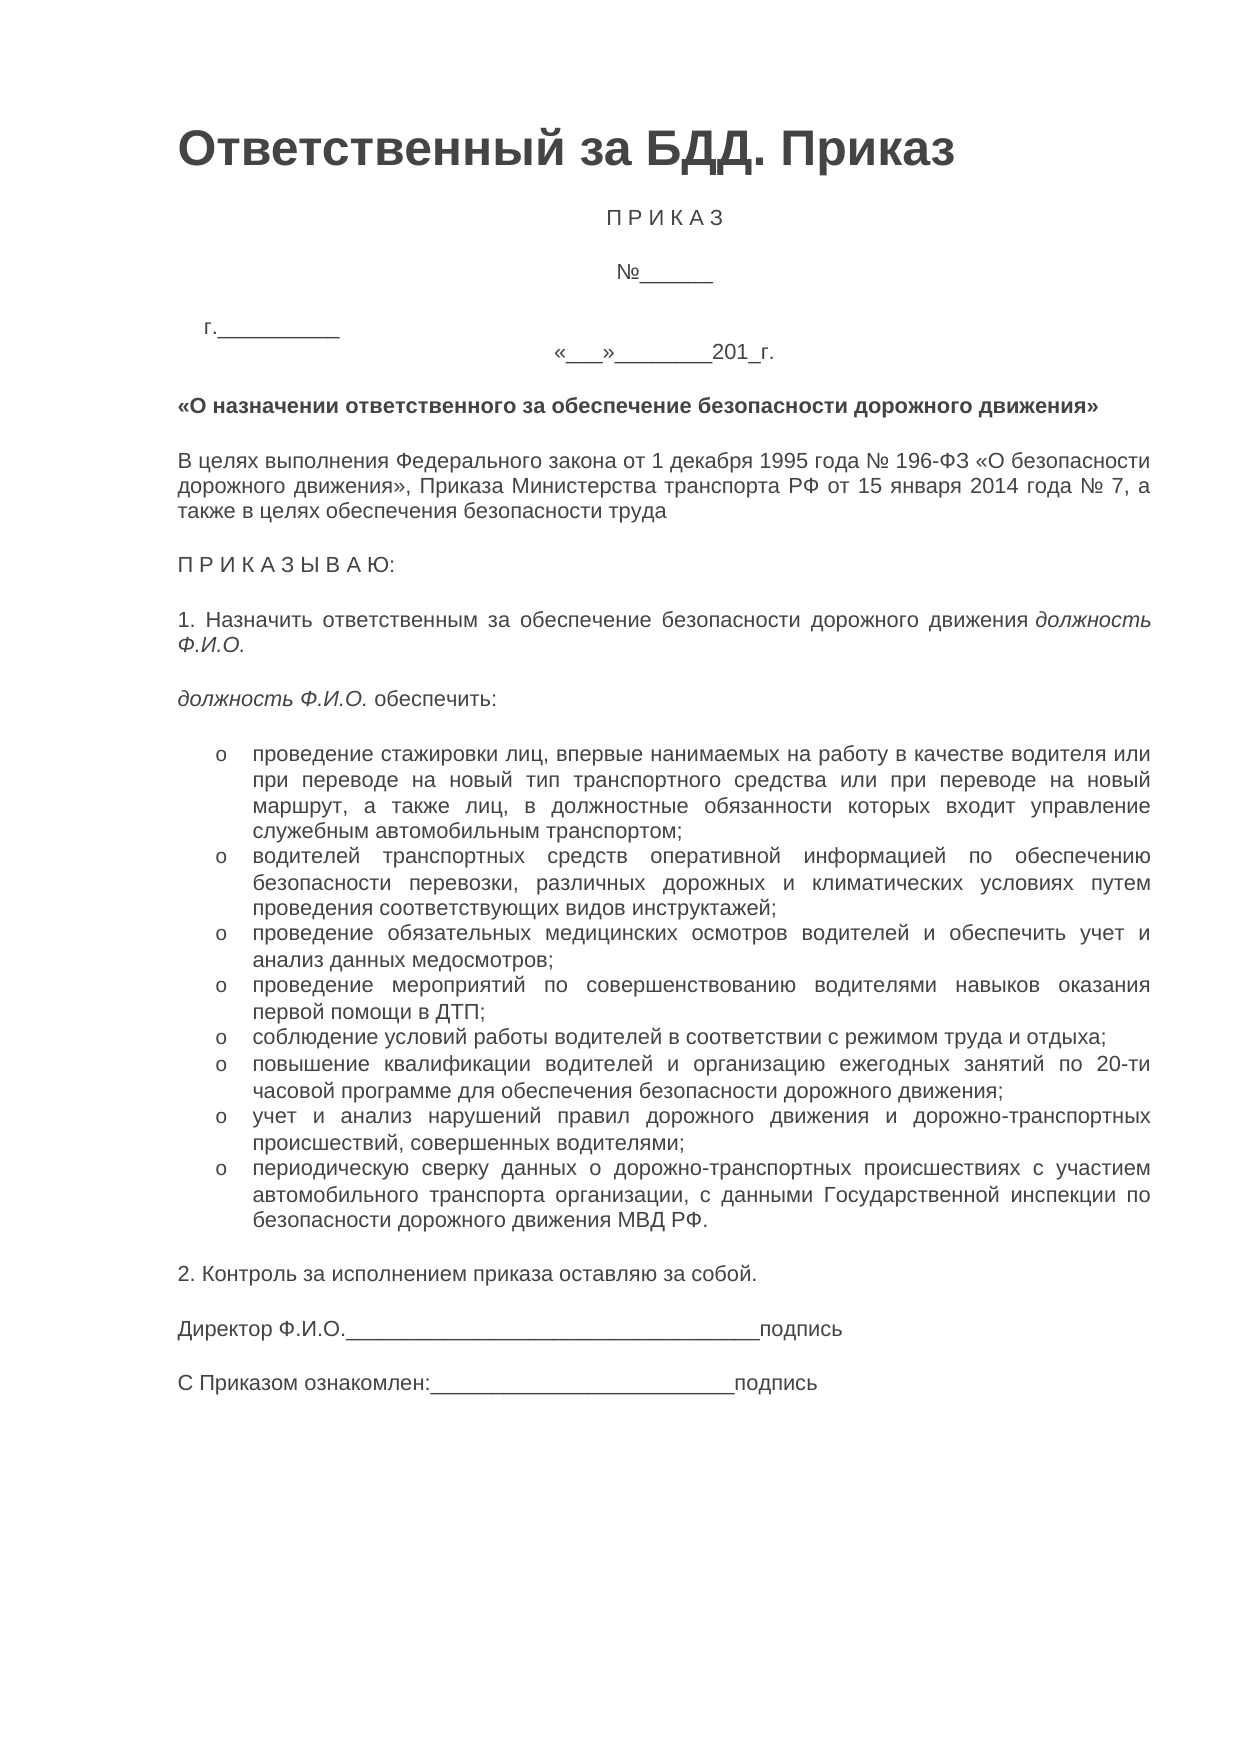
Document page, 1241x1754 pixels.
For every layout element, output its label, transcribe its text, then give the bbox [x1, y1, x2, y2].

text г.__________ «___»________201_г. [177, 313, 1152, 364]
text должность Ф.И.О. обеспечить: [177, 686, 1152, 711]
list проведение мероприятий по совершенствованию водителями навыков оказания первой помощи в ДТП; [215, 972, 1152, 1024]
list повышение квалификации водителей и организацию ежегодных занятий по 20-ти часовой программе для обеспечения безопасности дорожного движения; [215, 1051, 1152, 1103]
text Ответственный за БДД. Приказ [177, 118, 1152, 176]
text №______ [177, 259, 1152, 284]
list соблюдение условий работы водителей в соответствии с режимом труда и отдыха; [215, 1024, 1152, 1051]
list проведение стажировки лиц, впервые нанимаемых на работу в качестве водителя или при переводе на новый тип транспортного средства или при переводе на новый маршрут, а также лиц, в должностные обязанности которых входит управление служебным автомобильным транспортом; [215, 741, 1152, 843]
text Директор Ф.И.О.__________________________________подпись [177, 1316, 1152, 1341]
text 2. Контроль за исполнением приказа оставляю за собой. [177, 1261, 1152, 1286]
text «О назначении ответственного за обеспечение безопасности дорожного движения» [177, 393, 1152, 418]
list учет и анализ нарушений правил дорожного движения и дорожно-транспортных происшествий, совершенных водителями; [215, 1103, 1152, 1155]
list проведение обязательных медицинских осмотров водителей и обеспечить учет и анализ данных медосмотров; [215, 920, 1152, 972]
text 1. Назначить ответственным за обеспечение безопасности дорожного движения должность Ф.И.О. [177, 607, 1152, 657]
text П Р И К А З Ы В А Ю: [177, 552, 1152, 577]
text В целях выполнения Федерального закона от 1 декабря 1995 года № 196-ФЗ «О безопасности дорожного движения», Приказа Министерства транспорта РФ от 15 января 2014 года № 7, а также в целях обеспечения безопасности труда [177, 447, 1152, 523]
text П Р И К А З [177, 205, 1152, 230]
list периодическую сверку данных о дорожно-транспортных происшествиях с участием автомобильного транспорта организации, с данными Государственной инспекции по безопасности дорожного движения МВД РФ. [215, 1155, 1152, 1232]
text С Приказом ознакомлен:_________________________подпись [177, 1370, 1152, 1395]
list водителей транспортных средств оперативной информацией по обеспечению безопасности перевозки, различных дорожных и климатических условиях путем проведения соответствующих видов инструктажей; [215, 843, 1152, 920]
